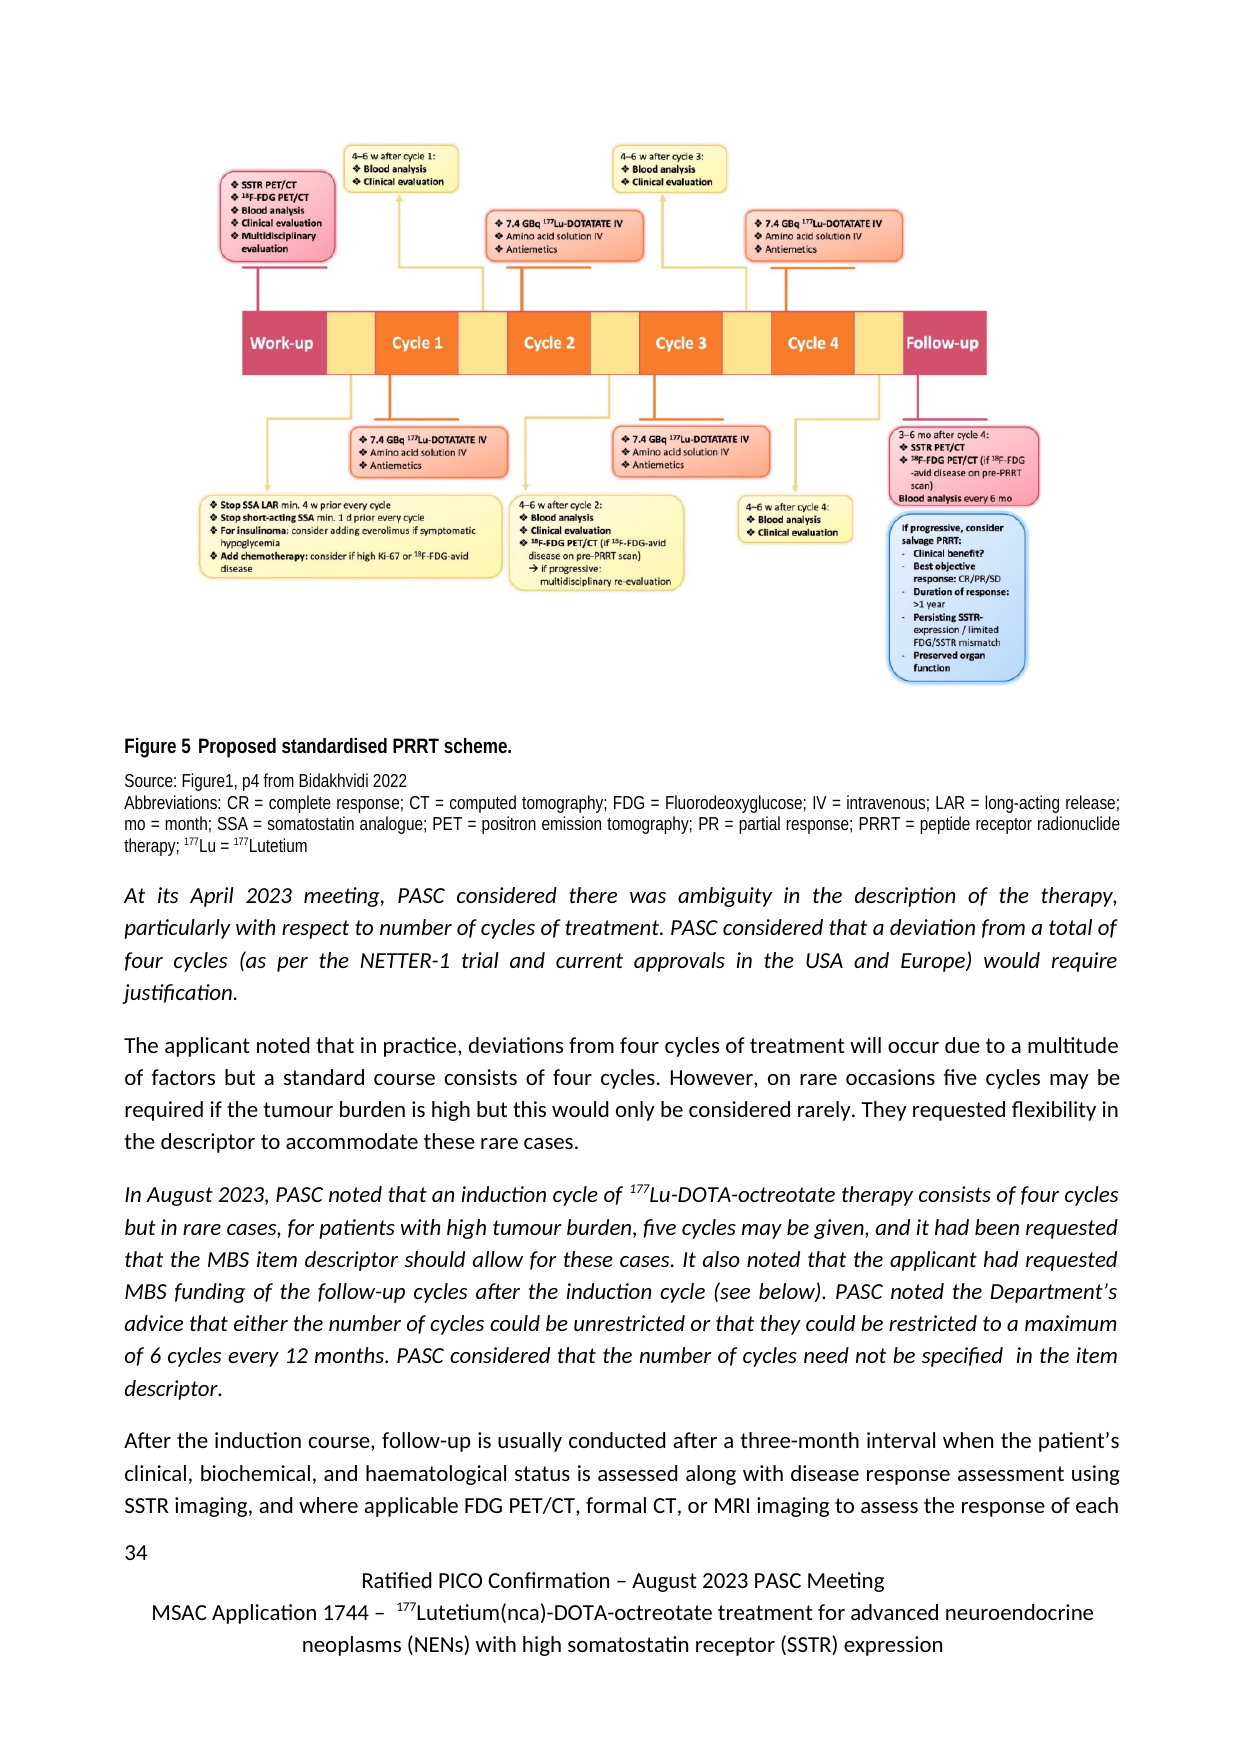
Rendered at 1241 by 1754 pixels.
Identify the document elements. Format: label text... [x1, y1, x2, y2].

picture [171, 133, 1075, 692]
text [124, 1427, 1122, 1519]
text The applicant noted that in practice, deviations from four cycles of treatment will occur due to a multitude of factors but a standard course consists of four cycles. However, on rare occasions five cycles may be required if the tumour burden is high but this would only be considered rarely. They requested flexibility in the descriptor to accommodate these rare cases. [124, 1031, 1122, 1156]
text Abbreviations: CR = complete response; CT = computed tomography; FDG = Fluorodeoxyglucose; IV = intravenous; LAR = long-acting release; mo = month; SSA = somatostatin analogue; PET = positron emission tomography; PR = partial response; PRRT = peptide receptor radionuclide therapy; 177Lu = 177Lutetium [124, 792, 1122, 856]
text Figure 5 Proposed standardised PRRT scheme. [124, 734, 1122, 758]
text In August 2023, PASC noted that an induction cycle of 177Lu-DOTA-octreotate therapy consists of four cycles but in rare cases, for patients with high tumour burden, five cycles may be given, and it had been requested that the MBS item descriptor should allow for these cases. It also noted that the applicant had requested MBS funding of the follow-up cycles after the induction cycle (see below). PASC noted the Department’s advice that either the number of cycles could be unrestricted or that they could be restricted to a maximum of 6 cycles every 12 months. PASC considered that the number of cycles need not be specified in the item descriptor. [124, 1181, 1122, 1402]
text Source: Figure1, p4 from Bidakhvidi 2022 [124, 770, 1122, 792]
text At its April 2023 meeting, PASC considered there was ambiguity in the description of the therapy, particularly with respect to number of cycles of treatment. PASC considered that a deviation from a total of four cycles (as per the NETTER-1 trial and current approvals in the USA and Europe) would require justification. [124, 881, 1122, 1006]
